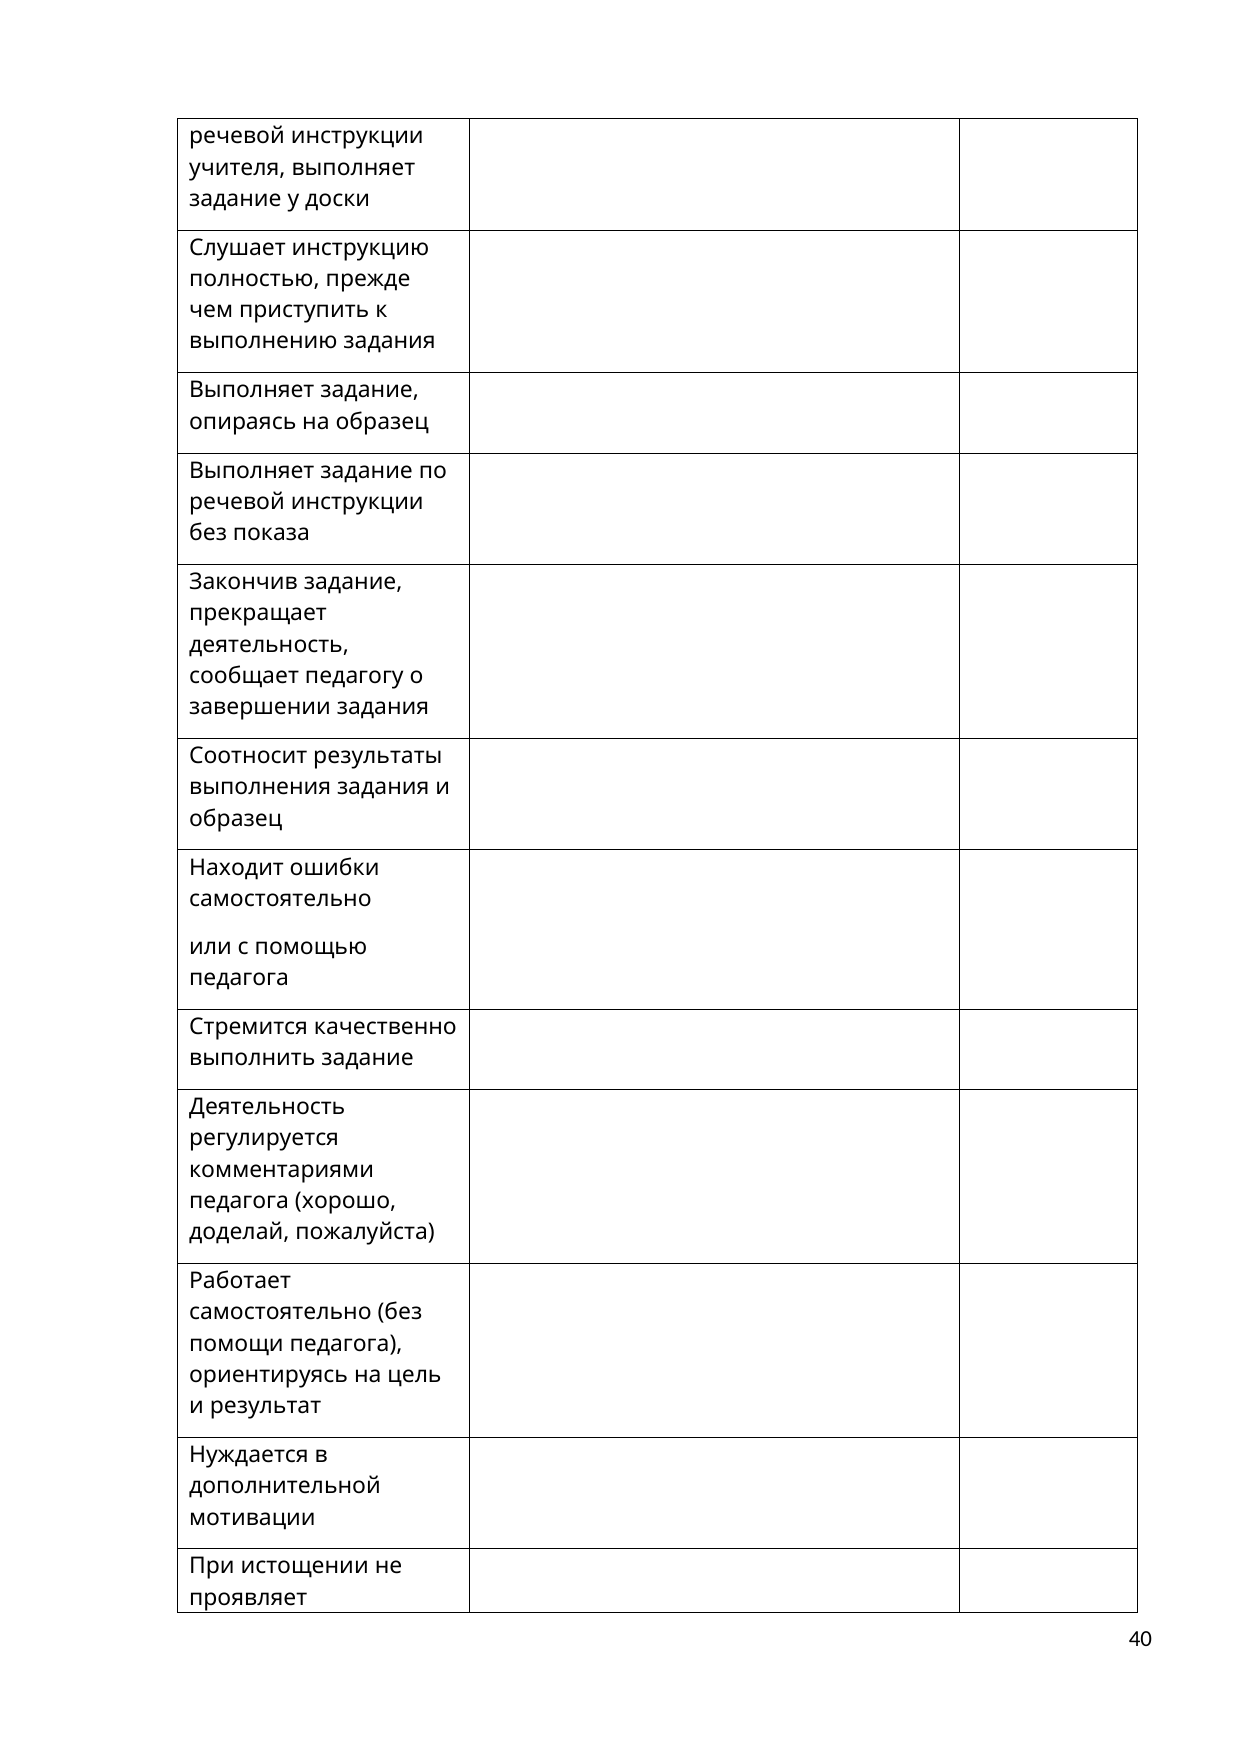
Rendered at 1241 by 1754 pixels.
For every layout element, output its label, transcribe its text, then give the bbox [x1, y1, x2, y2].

table_cell [960, 119, 1137, 229]
table_cell Выполняет задание по речевой инструкции без показа [178, 454, 469, 564]
table_cell Работает самостоятельно (без помощи педагога), ориентируясь на цель и результат [178, 1264, 469, 1437]
table_cell [470, 739, 959, 849]
table_cell Находит ошибки самостоятельно или с помощью педагога [178, 850, 469, 1009]
table_cell [960, 373, 1137, 452]
table_cell [470, 1090, 959, 1263]
table_cell Закончив задание, прекращает деятельность, сообщает педагогу о завершении задания [178, 565, 469, 738]
table_cell [470, 1549, 959, 1612]
table_cell Нуждается в дополнительной мотивации [178, 1438, 469, 1548]
table_cell Соотносит результаты выполнения задания и образец [178, 739, 469, 849]
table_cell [178, 119, 469, 229]
table_cell [470, 231, 959, 372]
table_cell Стремится качественно выполнить задание [178, 1010, 469, 1089]
table_cell [960, 1090, 1137, 1263]
table_cell [960, 1438, 1137, 1548]
table_cell [960, 454, 1137, 564]
table_cell [470, 454, 959, 564]
table_cell [470, 1010, 959, 1089]
table_cell [470, 1264, 959, 1437]
table_cell [470, 1438, 959, 1548]
table_cell [960, 739, 1137, 849]
table_cell [960, 1010, 1137, 1089]
table_cell Деятельность регулируется комментариями педагога (хорошо, доделай, пожалуйста) [178, 1090, 469, 1263]
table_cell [178, 1549, 469, 1612]
table_cell Выполняет задание, опираясь на образец [178, 373, 469, 452]
table_cell [470, 850, 959, 1009]
table_cell Слушает инструкцию полностью, прежде чем приступить к выполнению задания [178, 231, 469, 372]
table_cell [470, 119, 959, 229]
table_cell [470, 373, 959, 452]
table_cell [470, 565, 959, 738]
table_cell [960, 850, 1137, 1009]
table_cell [960, 231, 1137, 372]
table_cell [960, 1549, 1137, 1612]
table_cell [960, 565, 1137, 738]
table_cell [960, 1264, 1137, 1437]
